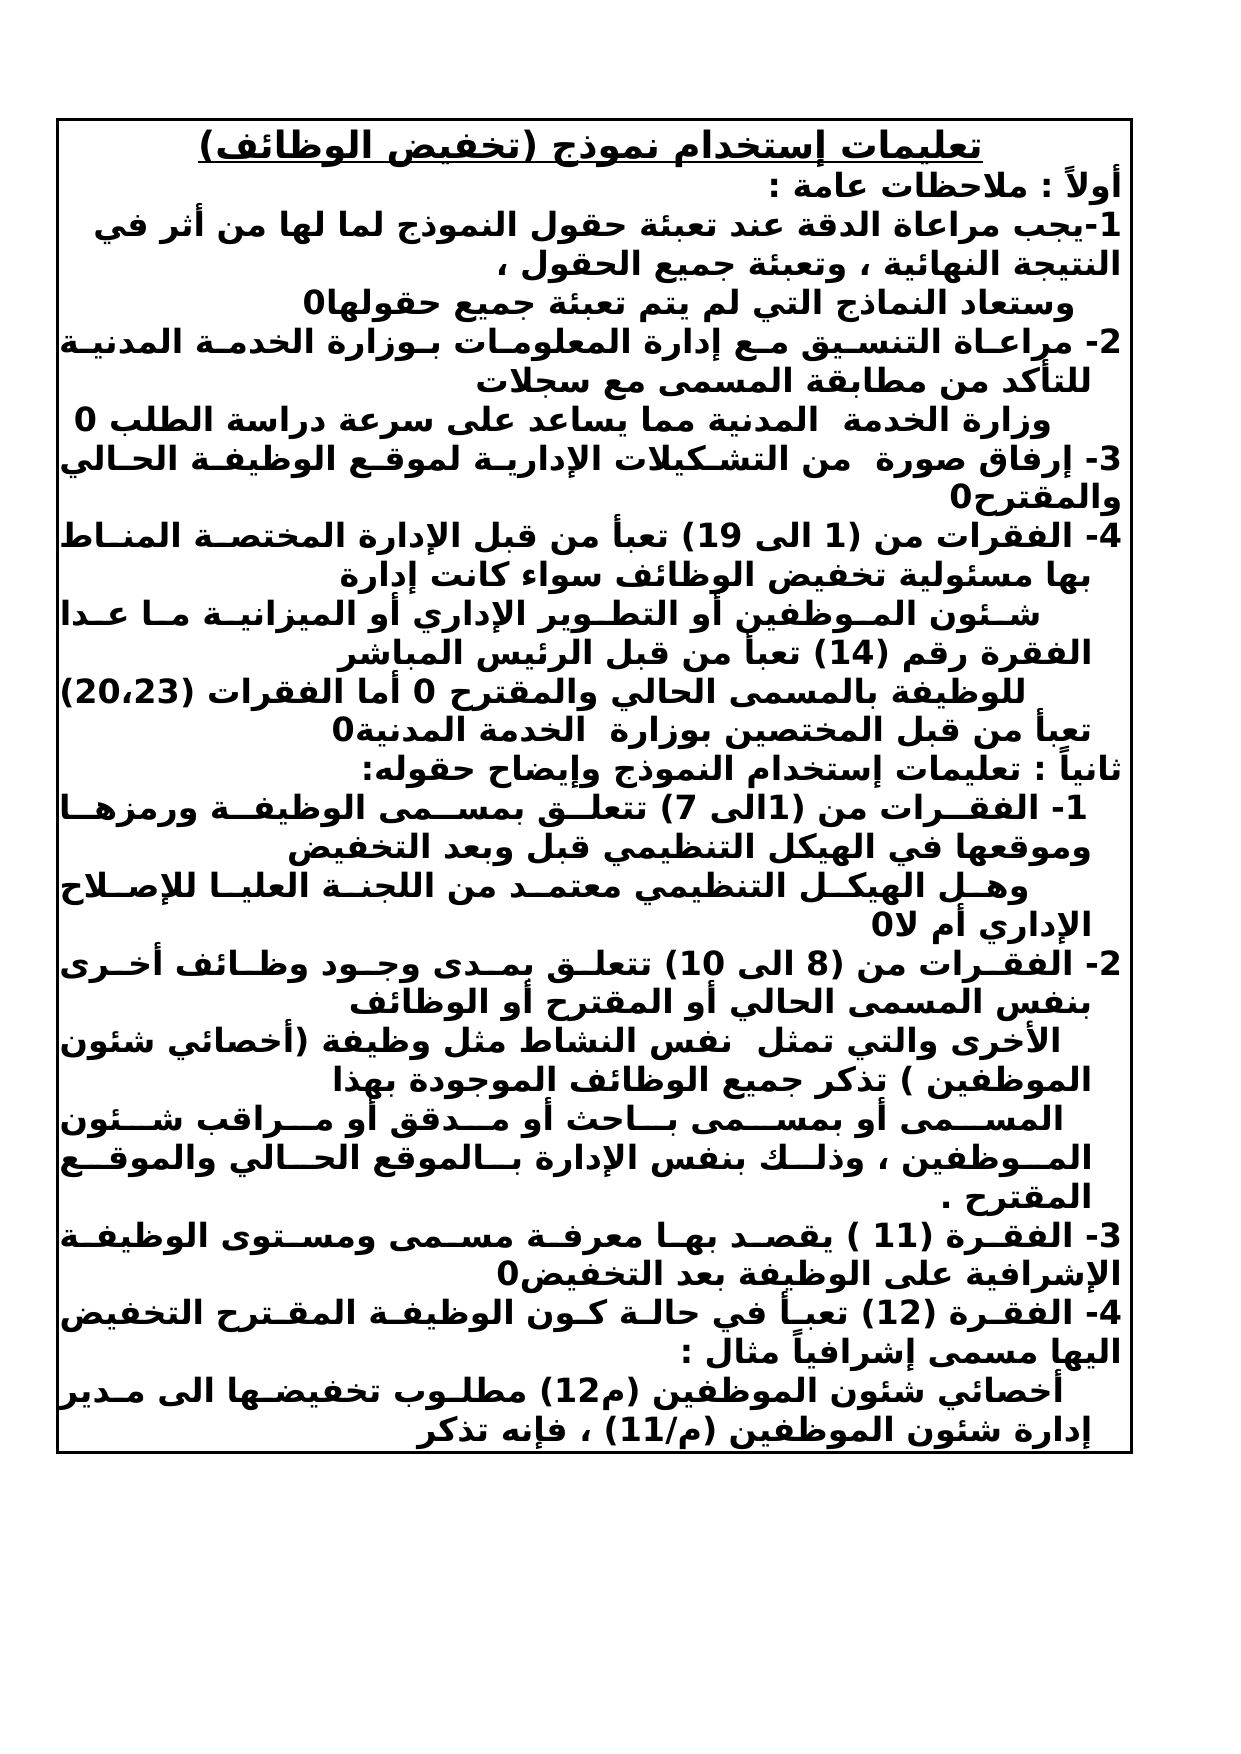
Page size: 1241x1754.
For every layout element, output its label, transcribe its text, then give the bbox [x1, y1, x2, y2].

text للوظيفة بالمسمى الحالي والمقترح 0 أما الفقرات (20،23) تعبأ من قبل المختصين بوزارة الخدمة المدنية0 [59, 672, 1122, 750]
text المسمى أو بمسمى باحث أو مدقق أو مراقب شئون الموظفين ، وذلك بنفس الإدارة بالموقع الحالي والموقع المقترح . [59, 1099, 1122, 1216]
text 3- الفقرة (11 ) يقصد بها معرفة مسمى ومستوى الوظيفة الإشرافية على الوظيفة بعد التخفيض0 [59, 1216, 1122, 1294]
text تعليمات إستخدام نموذج (تخفيض الوظائف) [59, 121, 1130, 167]
text 2- الفقرات من (8 الى 10) تتعلق بمدى وجود وظائف أخرى بنفس المسمى الحالي أو المقترح أو الوظائف [59, 944, 1122, 1022]
text ثانياً : تعليمات إستخدام النموذج وإيضاح حقوله: [59, 750, 1122, 789]
text 2- مراعاة التنسيق مع إدارة المعلومات بوزارة الخدمة المدنية للتأكد من مطابقة المسمى مع سجلات [59, 322, 1122, 400]
text أخصائي شئون الموظفين (م12) مطلوب تخفيضها الى مدير إدارة شئون الموظفين (م/11) ، فإنه تذكر [59, 1366, 1130, 1451]
text 3- إرفاق صورة من التشكيلات الإدارية لموقع الوظيفة الحالي والمقترح0 [59, 439, 1122, 517]
text وزارة الخدمة المدنية مما يساعد على سرعة دراسة الطلب 0 [59, 400, 1122, 439]
text أولاً : ملاحظات عامة : [59, 167, 1122, 206]
text 1-يجب مراعاة الدقة عند تعبئة حقول النموذج لما لها من أثر في النتيجة النهائية ، وتعبئة جميع الحقول ، [59, 206, 1122, 283]
text وهل الهيكل التنظيمي معتمد من اللجنة العليا للإصلاح الإداري أم لا0 [59, 866, 1122, 944]
text وستعاد النماذج التي لم يتم تعبئة جميع حقولها0 [59, 283, 1122, 322]
text 4- الفقرات من (1 الى 19) تعبأ من قبل الإدارة المختصة المناط بها مسئولية تخفيض الوظائف سواء كانت إدارة [59, 517, 1122, 594]
text شئون الموظفين أو التطوير الإداري أو الميزانية ما عدا الفقرة رقم (14) تعبأ من قبل الرئيس المباشر [59, 594, 1122, 672]
text 4- الفقرة (12) تعبأ في حالة كون الوظيفة المقترح التخفيض اليها مسمى إشرافياً مثال : [59, 1294, 1122, 1366]
text 1- الفقرات من (1الى 7) تتعلق بمسمى الوظيفة ورمزها وموقعها في الهيكل التنظيمي قبل وبعد التخفيض [59, 789, 1122, 866]
text الأخرى والتي تمثل نفس النشاط مثل وظيفة (أخصائي شئون الموظفين ) تذكر جميع الوظائف الموجودة بهذا [59, 1022, 1122, 1099]
